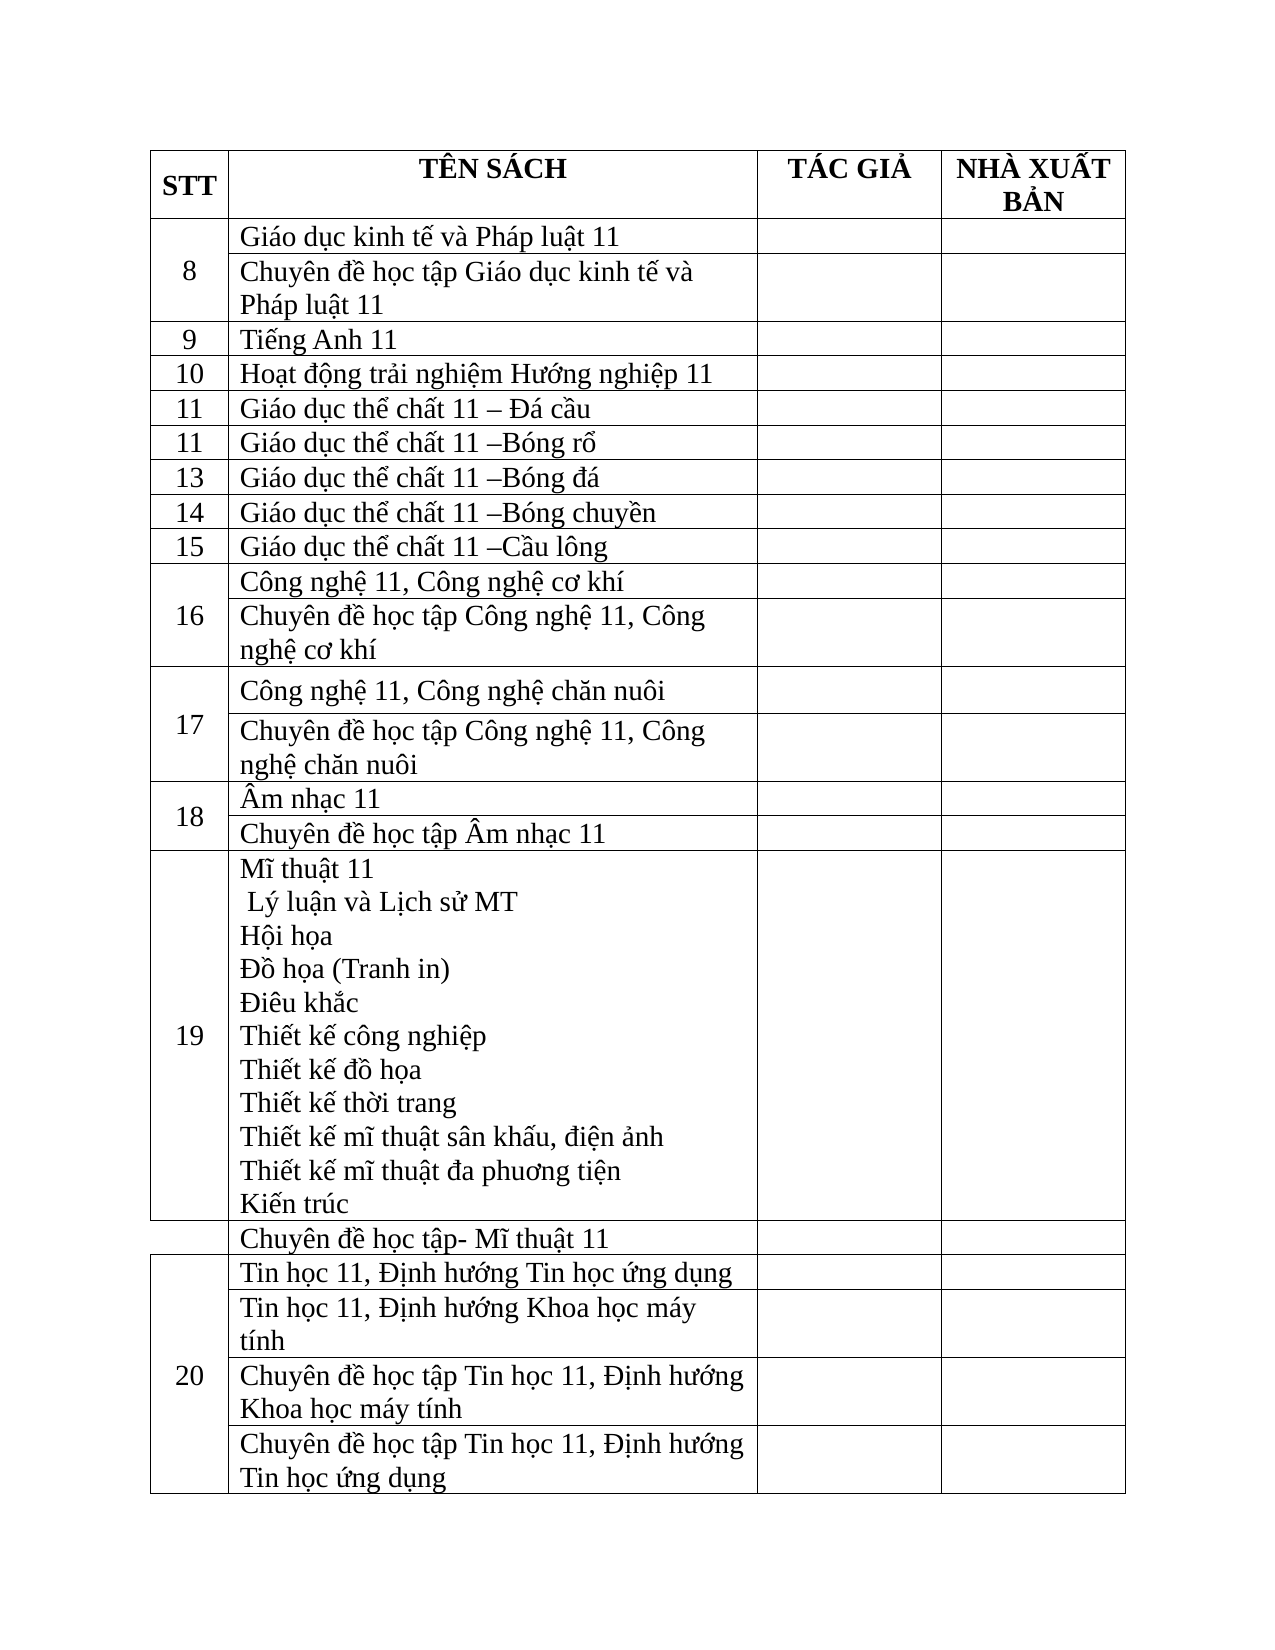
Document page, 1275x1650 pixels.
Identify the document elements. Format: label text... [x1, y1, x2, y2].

table_cell 11 [151, 391, 228, 424]
table_cell 19 [151, 851, 228, 1220]
table_cell Giáo dục thể chất 11 – Đá cầu [229, 391, 757, 424]
table_cell [942, 1255, 1125, 1289]
table_cell [758, 529, 941, 563]
table_cell Chuyên đề học tập Âm nhạc 11 [229, 816, 757, 850]
table_cell [758, 322, 941, 355]
table_cell 14 [151, 495, 228, 528]
table_cell [942, 667, 1125, 712]
table_cell [758, 782, 941, 815]
table_header STT [151, 151, 228, 218]
table_cell 13 [151, 460, 228, 494]
table_cell [758, 460, 941, 494]
table_cell Giáo dục thể chất 11 –Bóng chuyền [229, 495, 757, 528]
table_cell [758, 1358, 941, 1425]
table_cell [942, 495, 1125, 528]
table_cell 17 [151, 667, 228, 781]
table_header NHÀ XUẤT BẢN [942, 151, 1125, 218]
table_cell 15 [151, 529, 228, 563]
table_cell Âm nhạc 11 [229, 782, 757, 815]
table_cell Mĩ thuật 11 Lý luận và Lịch sử MT Hội họa Đồ họa (Tranh in) Điêu khắc Thiết kế công nghiệp Thiết kế đồ họa Thiết kế thời trang Thiết kế mĩ thuật sân khấu, điện ảnh Thiết kế mĩ thuật đa phuơng tiện Kiến trúc [229, 851, 757, 1220]
table_cell 18 [151, 782, 228, 850]
table_cell [758, 1255, 941, 1289]
table_cell 8 [151, 219, 228, 321]
table_cell Tin học 11, Định hướng Khoa học máy tính [229, 1290, 757, 1357]
table_cell [942, 1290, 1125, 1357]
table_cell [758, 564, 941, 597]
table_cell [758, 667, 941, 712]
table_cell Chuyên đề học tập- Mĩ thuật 11 [229, 1221, 757, 1254]
table_cell [942, 391, 1125, 424]
table_cell [942, 714, 1125, 781]
table_cell Chuyên đề học tập Công nghệ 11, Công nghệ cơ khí [229, 599, 757, 666]
table_cell [942, 322, 1125, 355]
table_cell Tin học 11, Định hướng Tin học ứng dụng [229, 1255, 757, 1289]
table_cell Hoạt động trải nghiệm Hướng nghiệp 11 [229, 356, 757, 390]
table_cell [758, 1221, 941, 1254]
table_cell [942, 356, 1125, 390]
table_cell [758, 254, 941, 321]
table_cell Chuyên đề học tập Giáo dục kinh tế và Pháp luật 11 [229, 254, 757, 321]
table_cell Giáo dục thể chất 11 –Cầu lông [229, 529, 757, 563]
table_cell 11 [151, 426, 228, 459]
table_cell [942, 426, 1125, 459]
table_cell Giáo dục kinh tế và Pháp luật 11 [229, 219, 757, 253]
table_cell [942, 851, 1125, 1220]
table_cell [758, 219, 941, 253]
table_cell [942, 529, 1125, 563]
table_cell [758, 714, 941, 781]
table_cell [758, 495, 941, 528]
table_cell [758, 599, 941, 666]
table_cell Chuyên đề học tập Tin học 11, Định hướng Khoa học máy tính [229, 1358, 757, 1425]
table_cell [758, 816, 941, 850]
table_cell [942, 254, 1125, 321]
table_cell Giáo dục thể chất 11 –Bóng rổ [229, 426, 757, 459]
table_cell [942, 1426, 1125, 1493]
table_cell [942, 460, 1125, 494]
table_cell 10 [151, 356, 228, 390]
table_cell [758, 426, 941, 459]
table_cell [758, 391, 941, 424]
table_cell Chuyên đề học tập Tin học 11, Định hướng Tin học ứng dụng [229, 1426, 757, 1493]
table_cell [942, 1221, 1125, 1254]
table_cell Tiếng Anh 11 [229, 322, 757, 355]
table_cell [942, 816, 1125, 850]
table_cell [758, 1290, 941, 1357]
table_cell [942, 599, 1125, 666]
table_cell Công nghệ 11, Công nghệ chăn nuôi [229, 667, 757, 712]
table_cell [758, 851, 941, 1220]
table_header TÊN SÁCH [229, 151, 757, 218]
table_cell [942, 782, 1125, 815]
table_cell [942, 564, 1125, 597]
table_cell 16 [151, 564, 228, 666]
table_cell Giáo dục thể chất 11 –Bóng đá [229, 460, 757, 494]
table_cell [758, 356, 941, 390]
table_cell [942, 219, 1125, 253]
table_cell 20 [151, 1255, 228, 1493]
table_cell Chuyên đề học tập Công nghệ 11, Công nghệ chăn nuôi [229, 714, 757, 781]
table_cell [942, 1358, 1125, 1425]
table_cell [758, 1426, 941, 1493]
table_cell 9 [151, 322, 228, 355]
table_cell Công nghệ 11, Công nghệ cơ khí [229, 564, 757, 597]
table_header TÁC GIẢ [758, 151, 941, 218]
